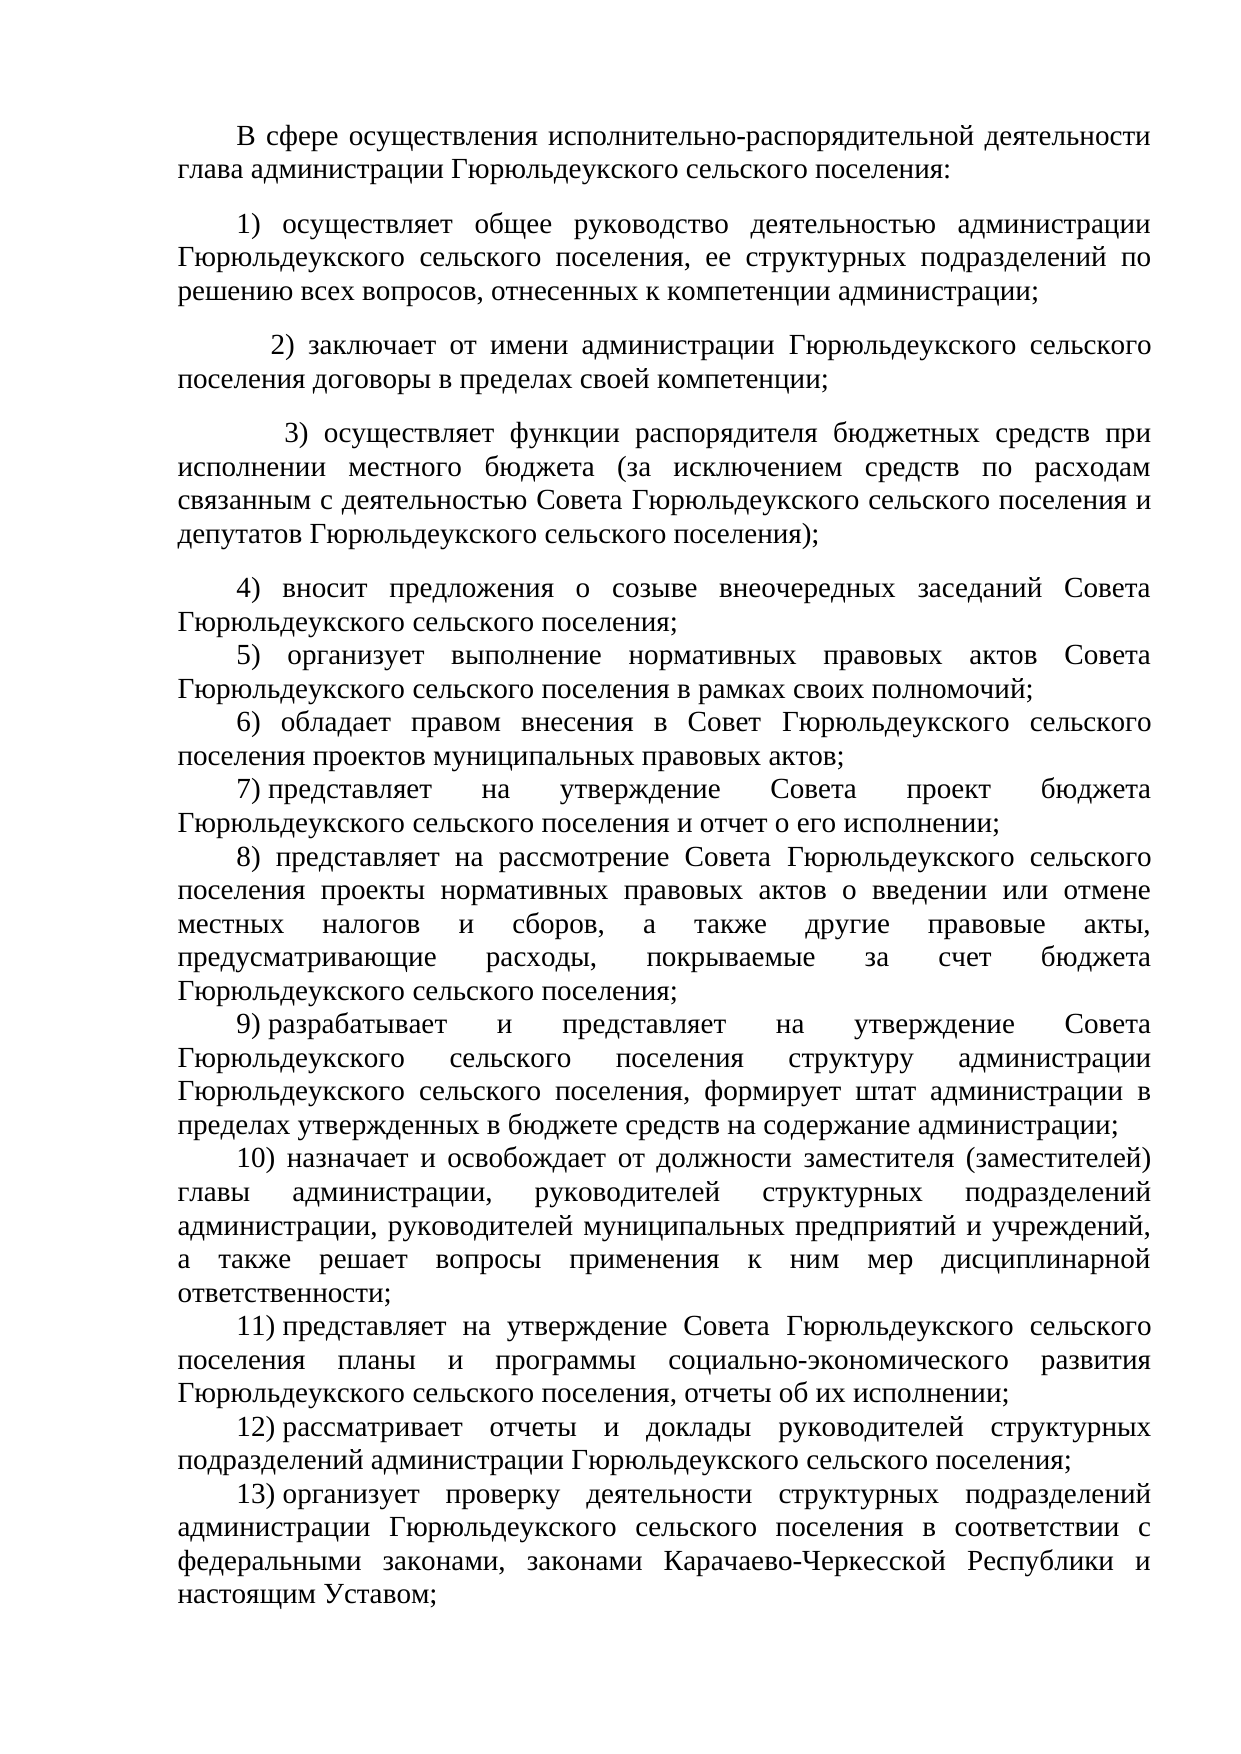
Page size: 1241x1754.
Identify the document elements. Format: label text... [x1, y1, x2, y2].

text 12) рассматривает отчеты и доклады руководителей структурных подразделений администрации Гюрюльдеукского сельского поселения; [177, 1409, 1152, 1476]
text В сфере осуществления исполнительно-распорядительной деятельности глава администрации Гюрюльдеукского сельского поселения: [177, 118, 1152, 185]
text 4) вносит предложения о созыве внеочередных заседаний Совета Гюрюльдеукского сельского поселения; [177, 570, 1152, 637]
text 6) обладает правом внесения в Совет Гюрюльдеукского сельского поселения проектов муниципальных правовых актов; [177, 704, 1152, 772]
text 1) осуществляет общее руководство деятельностью администрации Гюрюльдеукского сельского поселения, ее структурных подразделений по решению всех вопросов, отнесенных к компетенции администрации; [177, 206, 1152, 307]
text 10) назначает и освобождает от должности заместителя (заместителей) главы администрации, руководителей структурных подразделений администрации, руководителей муниципальных предприятий и учреждений, а также решает вопросы применения к ним мер дисциплинарной ответственности; [177, 1141, 1152, 1308]
text 11) представляет на утверждение Совета Гюрюльдеукского сельского поселения планы и программы социально-экономического развития Гюрюльдеукского сельского поселения, отчеты об их исполнении; [177, 1308, 1152, 1409]
text 9) разрабатывает и представляет на утверждение Совета Гюрюльдеукского сельского поселения структуру администрации Гюрюльдеукского сельского поселения, формирует штат администрации в пределах утвержденных в бюджете средств на содержание администрации; [177, 1006, 1152, 1141]
text 13) организует проверку деятельности структурных подразделений администрации Гюрюльдеукского сельского поселения в соответствии с федеральными законами, законами Карачаево-Черкесской Республики и настоящим Уставом; [177, 1476, 1152, 1610]
text 5) организует выполнение нормативных правовых актов Совета Гюрюльдеукского сельского поселения в рамках своих полномочий; [177, 637, 1152, 704]
text 7) представляет на утверждение Совета проект бюджета Гюрюльдеукского сельского поселения и отчет о его исполнении; [177, 772, 1152, 839]
text 3) осуществляет функции распорядителя бюджетных средств при исполнении местного бюджета (за исключением средств по расходам связанным с деятельностью Совета Гюрюльдеукского сельского поселения и депутатов Гюрюльдеукского сельского поселения); [177, 415, 1152, 549]
text 2) заключает от имени администрации Гюрюльдеукского сельского поселения договоры в пределах своей компетенции; [177, 327, 1152, 394]
text 8) представляет на рассмотрение Совета Гюрюльдеукского сельского поселения проекты нормативных правовых актов о введении или отмене местных налогов и сборов, а также другие правовые акты, предусматривающие расходы, покрываемые за счет бюджета Гюрюльдеукского сельского поселения; [177, 839, 1152, 1006]
